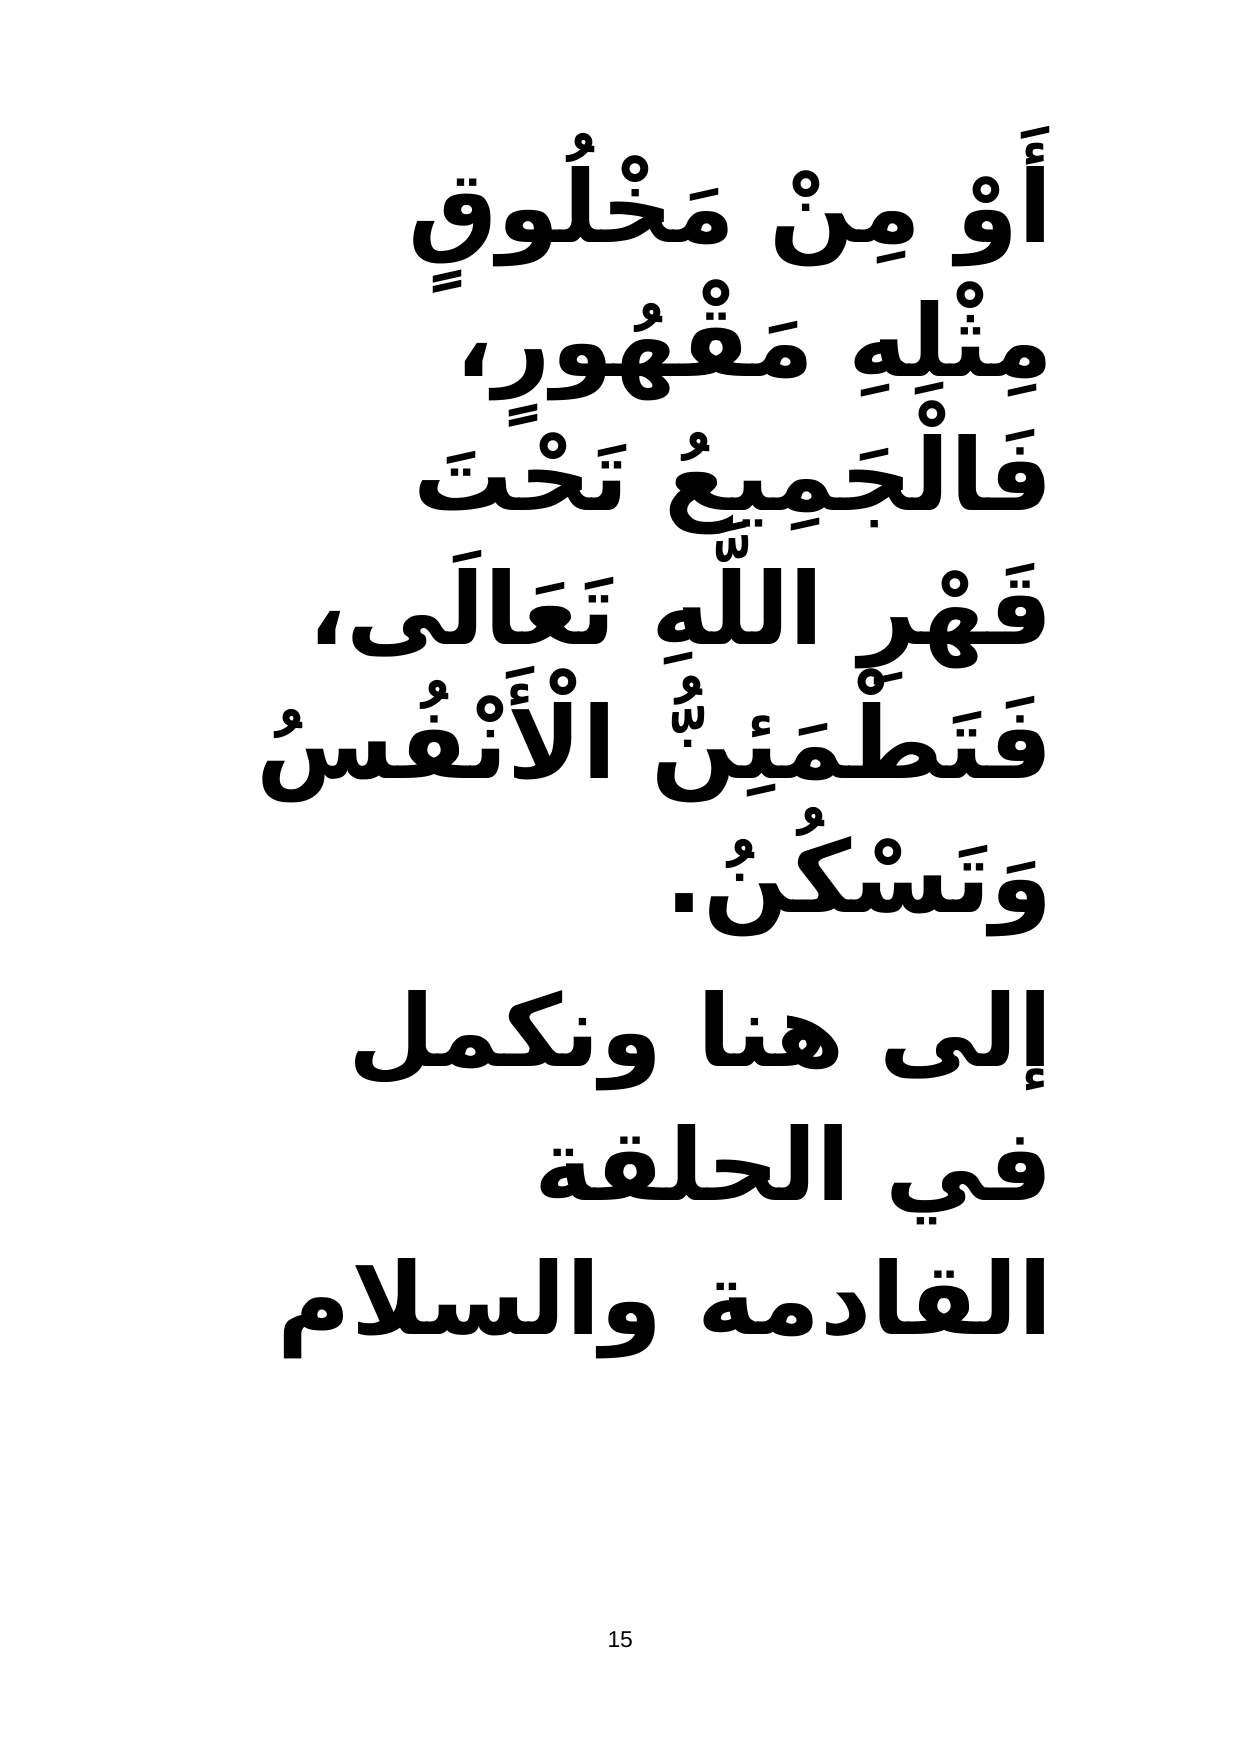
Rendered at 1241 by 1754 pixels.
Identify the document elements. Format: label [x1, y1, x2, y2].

text [187, 150, 1053, 936]
text [187, 974, 1053, 1358]
